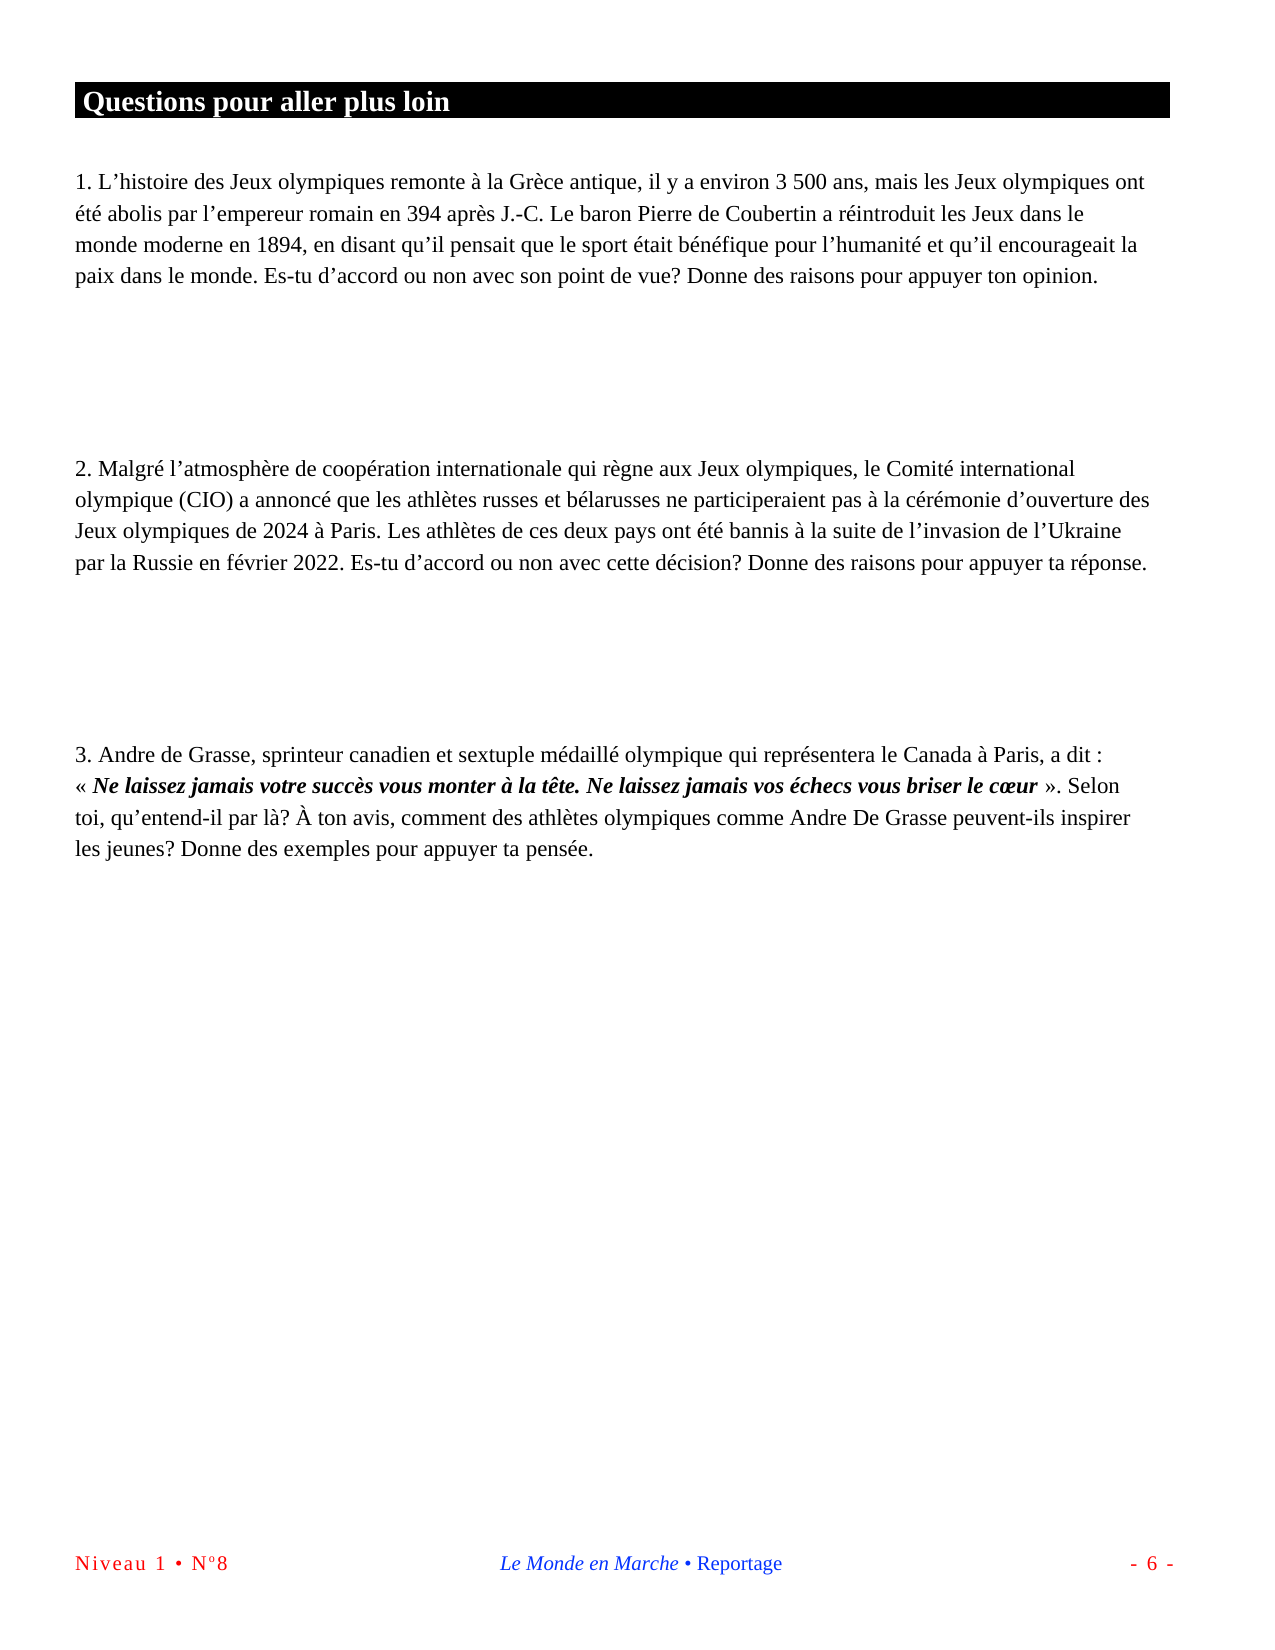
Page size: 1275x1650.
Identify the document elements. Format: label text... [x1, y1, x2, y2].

text Questions pour aller plus loin [75, 82, 1170, 118]
text 1. L’histoire des Jeux olympiques remonte à la Grèce antique, il y a environ 3 500 ans, mais les Jeux olympiques ont été abolis par l’empereur romain en 394 après J.-C. Le baron Pierre de Coubertin a réintroduit les Jeux dans le monde moderne en 1894, en disant qu’il pensait que le sport était bénéfique pour l’humanité et qu’il encourageait la paix dans le monde. Es-tu d’accord ou non avec son point de vue? Donne des raisons pour appuyer ton opinion. [75, 163, 1153, 288]
text 2. Malgré l’atmosphère de coopération internationale qui règne aux Jeux olympiques, le Comité international olympique (CIO) a annoncé que les athlètes russes et bélarusses ne participeraient pas à la cérémonie d’ouverture des Jeux olympiques de 2024 à Paris. Les athlètes de ces deux pays ont été bannis à la suite de l’invasion de l’Ukraine par la Russie en février 2022. Es-tu d’accord ou non avec cette décision? Donne des raisons pour appuyer ta réponse. [75, 450, 1153, 575]
text 3. Andre de Grasse, sprinteur canadien et sextuple médaillé olympique qui représentera le Canada à Paris, a dit : « Ne laissez jamais votre succès vous monter à la tête. Ne laissez jamais vos échecs vous briser le cœur ». Selon toi, qu’entend-il par là? À ton avis, comment des athlètes olympiques comme Andre De Grasse peuvent-ils inspirer les jeunes? Donne des exemples pour appuyer ta pensée. [75, 736, 1153, 861]
